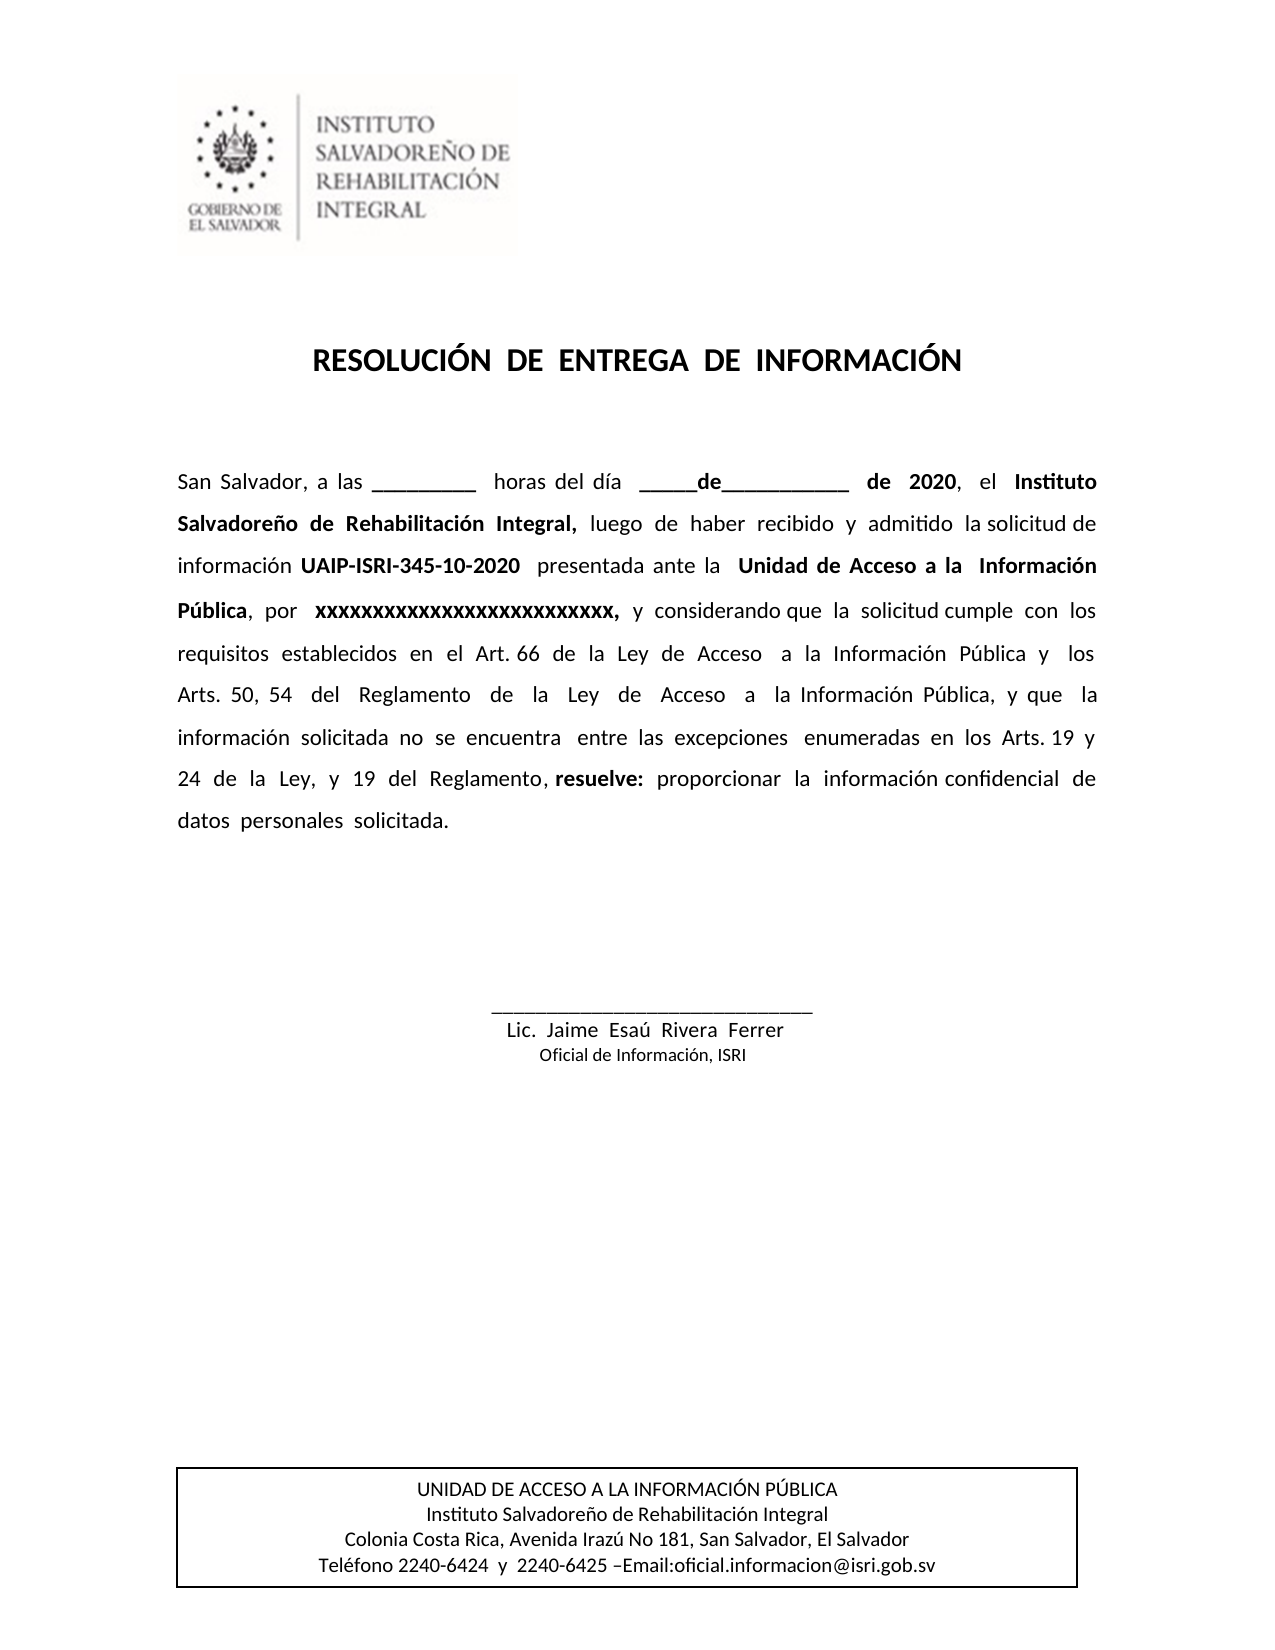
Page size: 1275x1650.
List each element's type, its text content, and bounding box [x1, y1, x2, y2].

text Oficial de Información, ISRI [455, 1043, 1098, 1066]
text RESOLUCIÓN DE ENTREGA DE INFORMACIÓN [177, 339, 1098, 379]
text _____________________________ [382, 990, 1098, 1017]
picture [177, 74, 519, 256]
text Lic. Jaime Esaú Rivera Ferrer [455, 1017, 1098, 1043]
text San Salvador, a las _________ horas del día _____de___________ de 2020, el Instituto Salvadoreño de Rehabilitación Integral, luego de haber recibido y admitido la solicitud de información UAIP-ISRI-345-10-2020 presentada ante la Unidad de Acceso a la Información Pública, por xxxxxxxxxxxxxxxxxxxxxxxxxx, y considerando que la solicitud cumple con los requisitos establecidos en el Art. 66 de la Ley de Acceso a la Información Pública y los Arts. 50, 54 del Reglamento de la Ley de Acceso a la Información Pública, y que la información solicitada no se encuentra entre las excepciones enumeradas en los Arts. 19 y 24 de la Ley, y 19 del Reglamento, resuelve: proporcionar la información confidencial de datos personales solicitada. [177, 467, 1098, 834]
